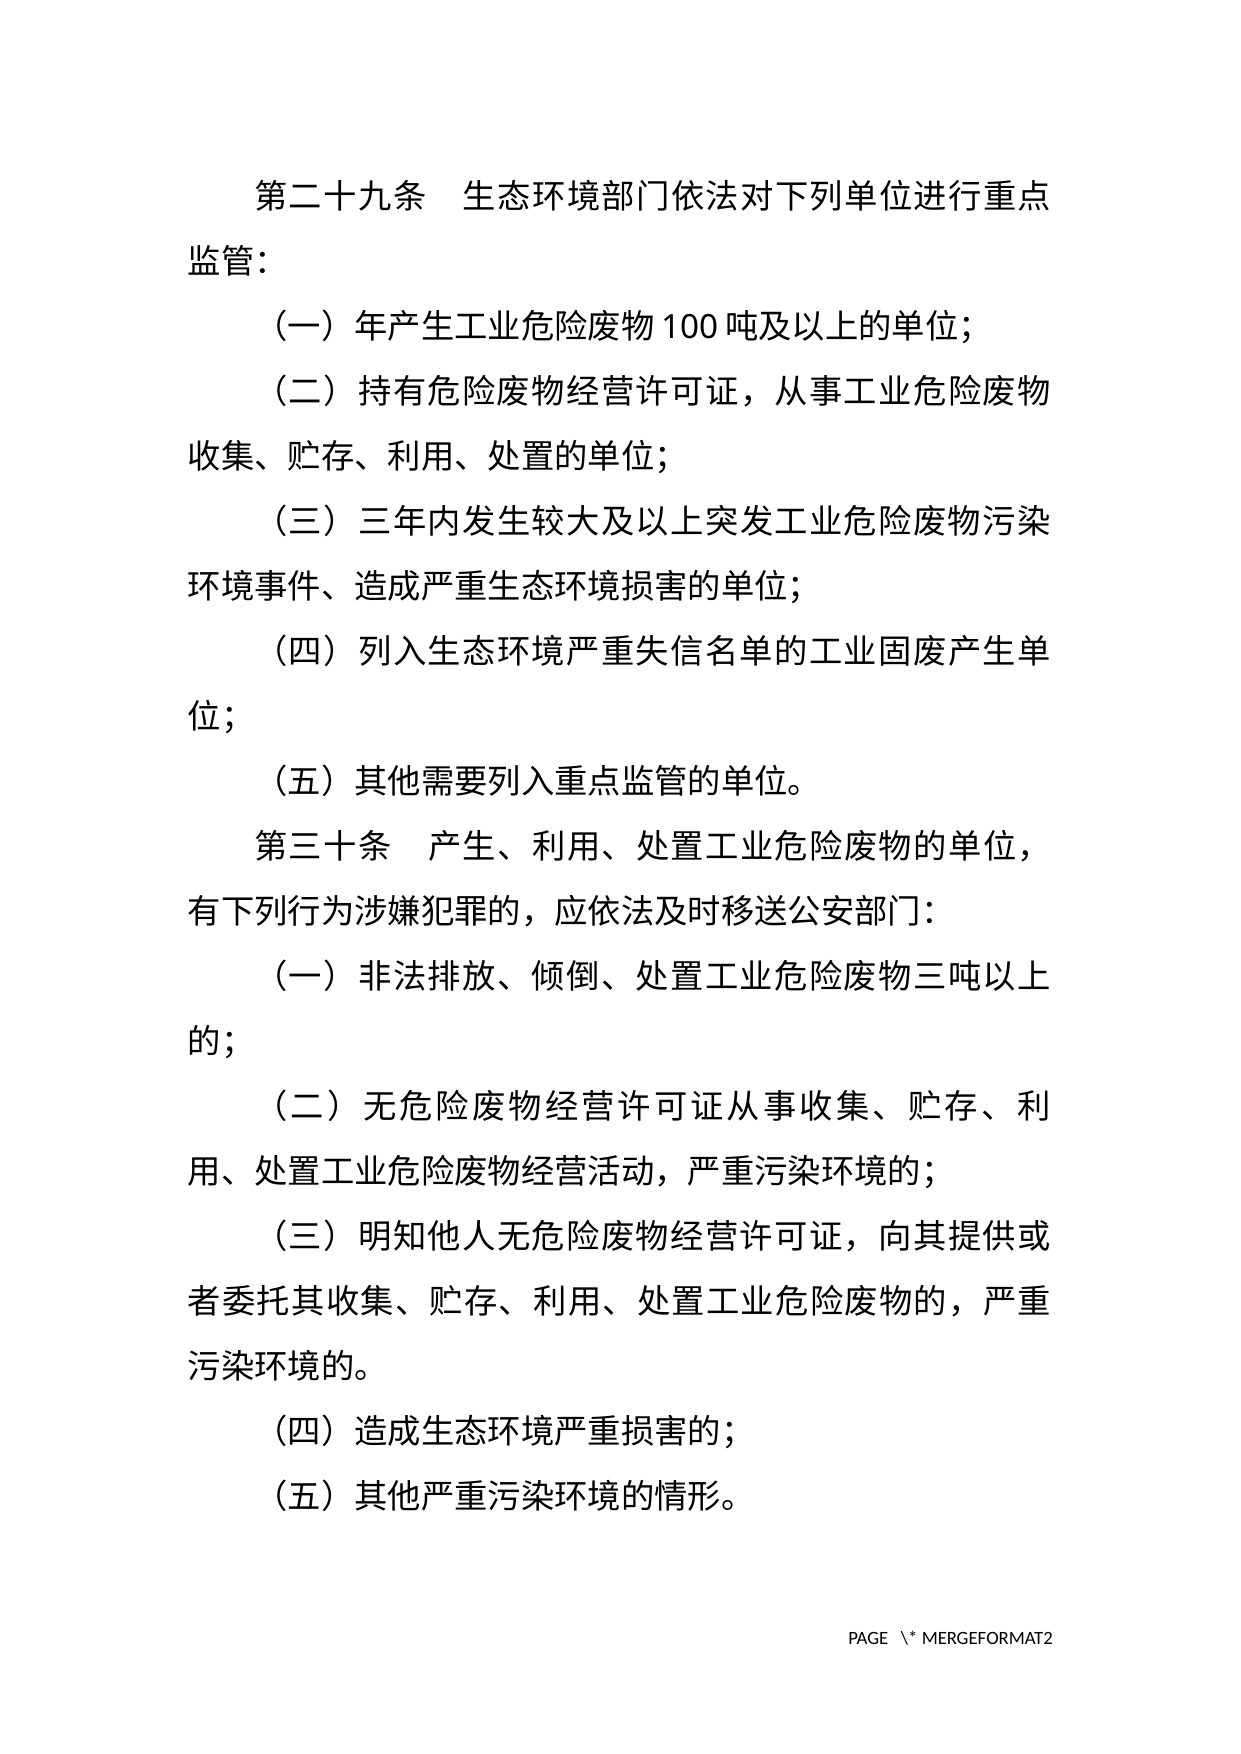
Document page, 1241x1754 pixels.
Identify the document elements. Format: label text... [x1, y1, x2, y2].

text （四）造成生态环境严重损害的； [187, 1397, 1053, 1462]
text 第三十条 产生、利用、处置工业危险废物的单位，有下列行为涉嫌犯罪的，应依法及时移送公安部门： [187, 812, 1053, 942]
text 第二十九条 生态环境部门依法对下列单位进行重点监管： [187, 162, 1053, 292]
text （一）非法排放、倾倒、处置工业危险废物三吨以上的； [187, 942, 1053, 1072]
text （五）其他严重污染环境的情形。 [187, 1462, 1053, 1527]
text （二）持有危险废物经营许可证，从事工业危险废物收集、贮存、利用、处置的单位； [187, 357, 1053, 487]
text （五）其他需要列入重点监管的单位。 [187, 747, 1053, 812]
text （一）年产生工业危险废物100吨及以上的单位； [187, 292, 1053, 357]
text （三）三年内发生较大及以上突发工业危险废物污染环境事件、造成严重生态环境损害的单位； [187, 487, 1053, 617]
text （三）明知他人无危险废物经营许可证，向其提供或者委托其收集、贮存、利用、处置工业危险废物的，严重污染环境的。 [187, 1202, 1053, 1397]
text （二）无危险废物经营许可证从事收集、贮存、利用、处置工业危险废物经营活动，严重污染环境的； [187, 1072, 1053, 1202]
text （四）列入生态环境严重失信名单的工业固废产生单位； [187, 617, 1053, 747]
